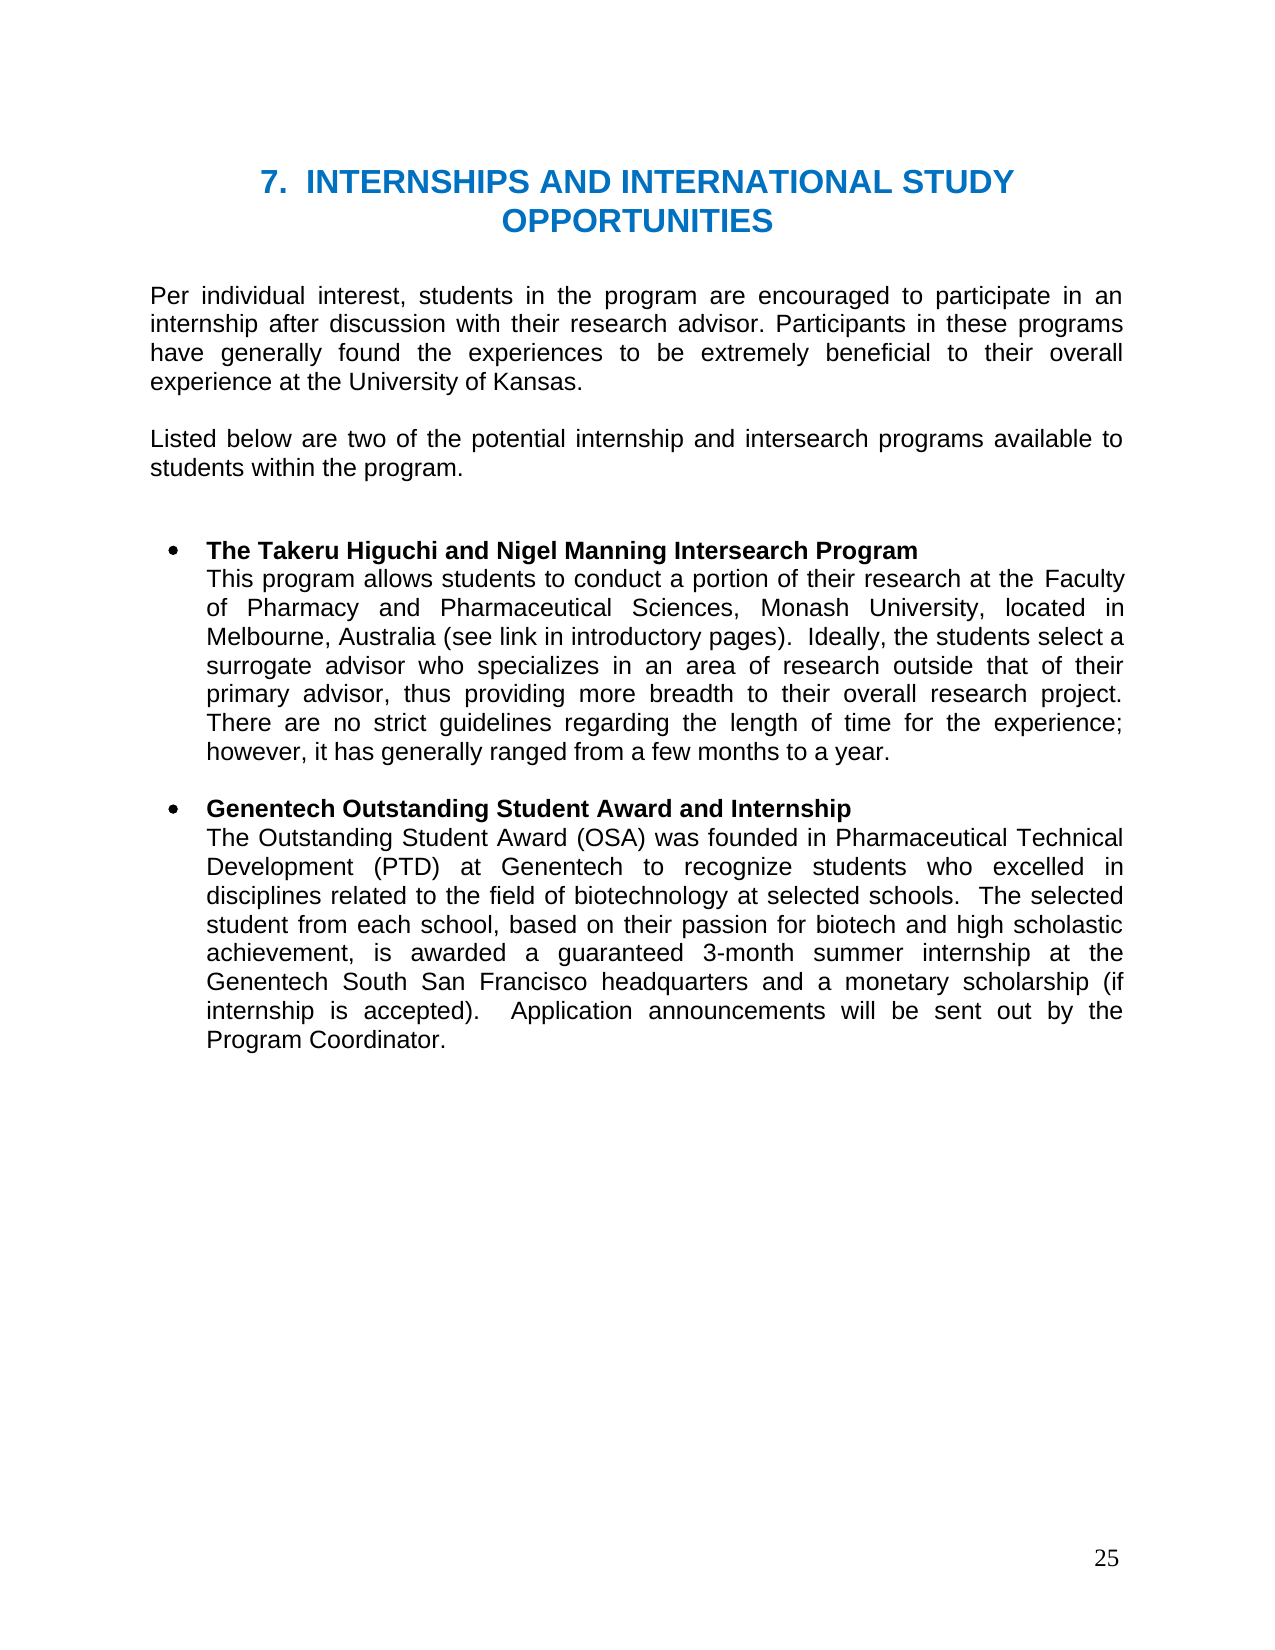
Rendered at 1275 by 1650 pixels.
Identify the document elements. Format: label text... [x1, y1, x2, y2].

subtitle 7. INTERNSHIPS AND INTERNATIONAL STUDY OPPORTUNITIES [150, 162, 1125, 239]
text Per individual interest, students in the program are encouraged to participate in an internship after discussion with their research advisor. Participants in these programs have generally found the experiences to be extremely beneficial to their overall experience at the University of Kansas. [150, 281, 1125, 396]
list Genentech Outstanding Student Award and Internship [169, 794, 1125, 823]
list This program allows students to conduct a portion of their research at the Faculty of Pharmacy and Pharmaceutical Sciences, Monash University, located in Melbourne, Australia (see link in introductory pages). Ideally, the students select a surrogate advisor who specializes in an area of research outside that of their primary advisor, thus providing more breadth to their overall research project. There are no strict guidelines regarding the length of time for the experience; however, it has generally ranged from a few months to a year. [206, 564, 1125, 766]
list The Outstanding Student Award (OSA) was founded in Pharmaceutical Technical Development (PTD) at Genentech to recognize students who excelled in disciplines related to the field of biotechnology at selected schools. The selected student from each school, based on their passion for biotech and high scholastic achievement, is awarded a guaranteed 3-month summer internship at the Genentech South San Francisco headquarters and a monetary scholarship (if internship is accepted). Application announcements will be sent out by the Program Coordinator. [206, 823, 1125, 1053]
list The Takeru Higuchi and Nigel Manning Intersearch Program [169, 536, 1125, 564]
text Listed below are two of the potential internship and intersearch programs available to students within the program. [150, 424, 1125, 482]
